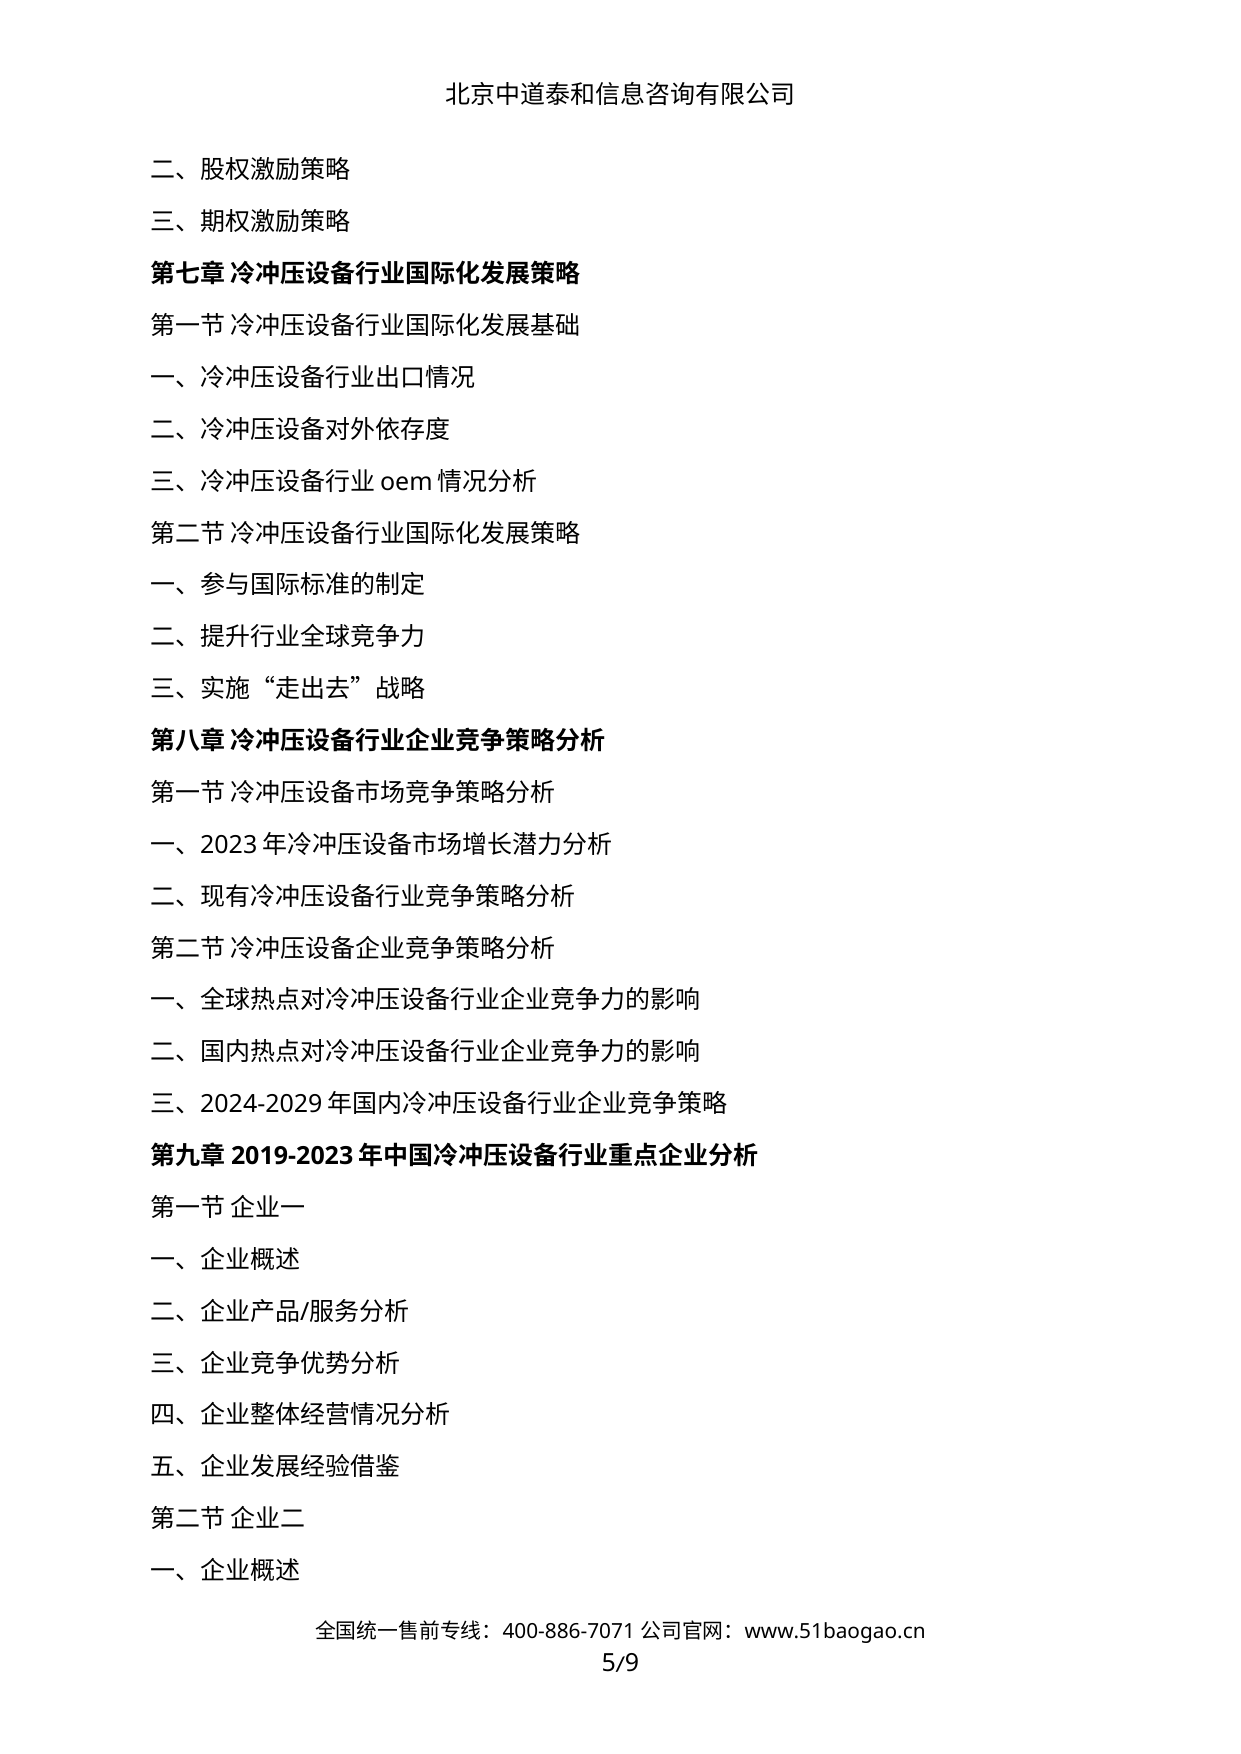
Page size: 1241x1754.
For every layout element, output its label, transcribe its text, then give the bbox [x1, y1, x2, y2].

text 二、国内热点对冷冲压设备行业企业竞争力的影响 [150, 1032, 1090, 1068]
text 一、2023年冷冲压设备市场增长潜力分析 [150, 824, 1090, 861]
text 一、企业概述 [150, 1551, 1090, 1587]
text 三、冷冲压设备行业oem情况分析 [150, 461, 1090, 497]
text 第一节 冷冲压设备市场竞争策略分析 [150, 772, 1090, 809]
text 一、冷冲压设备行业出口情况 [150, 357, 1090, 394]
text 第二节 冷冲压设备企业竞争策略分析 [150, 928, 1090, 964]
text 第二节 企业二 [150, 1499, 1090, 1535]
text 三、2024-2029年国内冷冲压设备行业企业竞争策略 [150, 1084, 1090, 1120]
text 二、股权激励策略 [150, 150, 1090, 186]
text 三、企业竞争优势分析 [150, 1343, 1090, 1379]
text 第七章 冷冲压设备行业国际化发展策略 [150, 254, 1090, 290]
text 四、企业整体经营情况分析 [150, 1395, 1090, 1431]
text 第八章 冷冲压设备行业企业竞争策略分析 [150, 721, 1090, 757]
text 第二节 冷冲压设备行业国际化发展策略 [150, 513, 1090, 549]
text 三、实施“走出去”战略 [150, 669, 1090, 705]
text 二、冷冲压设备对外依存度 [150, 409, 1090, 446]
text 三、期权激励策略 [150, 202, 1090, 238]
text 一、企业概述 [150, 1239, 1090, 1276]
text 第九章 2019-2023年中国冷冲压设备行业重点企业分析 [150, 1136, 1090, 1172]
text 二、现有冷冲压设备行业竞争策略分析 [150, 876, 1090, 912]
text 五、企业发展经验借鉴 [150, 1447, 1090, 1483]
text 一、全球热点对冷冲压设备行业企业竞争力的影响 [150, 980, 1090, 1016]
text 一、参与国际标准的制定 [150, 565, 1090, 601]
text 二、提升行业全球竞争力 [150, 617, 1090, 653]
text 第一节 冷冲压设备行业国际化发展基础 [150, 306, 1090, 342]
text 第一节 企业一 [150, 1187, 1090, 1224]
text 二、企业产品/服务分析 [150, 1291, 1090, 1327]
